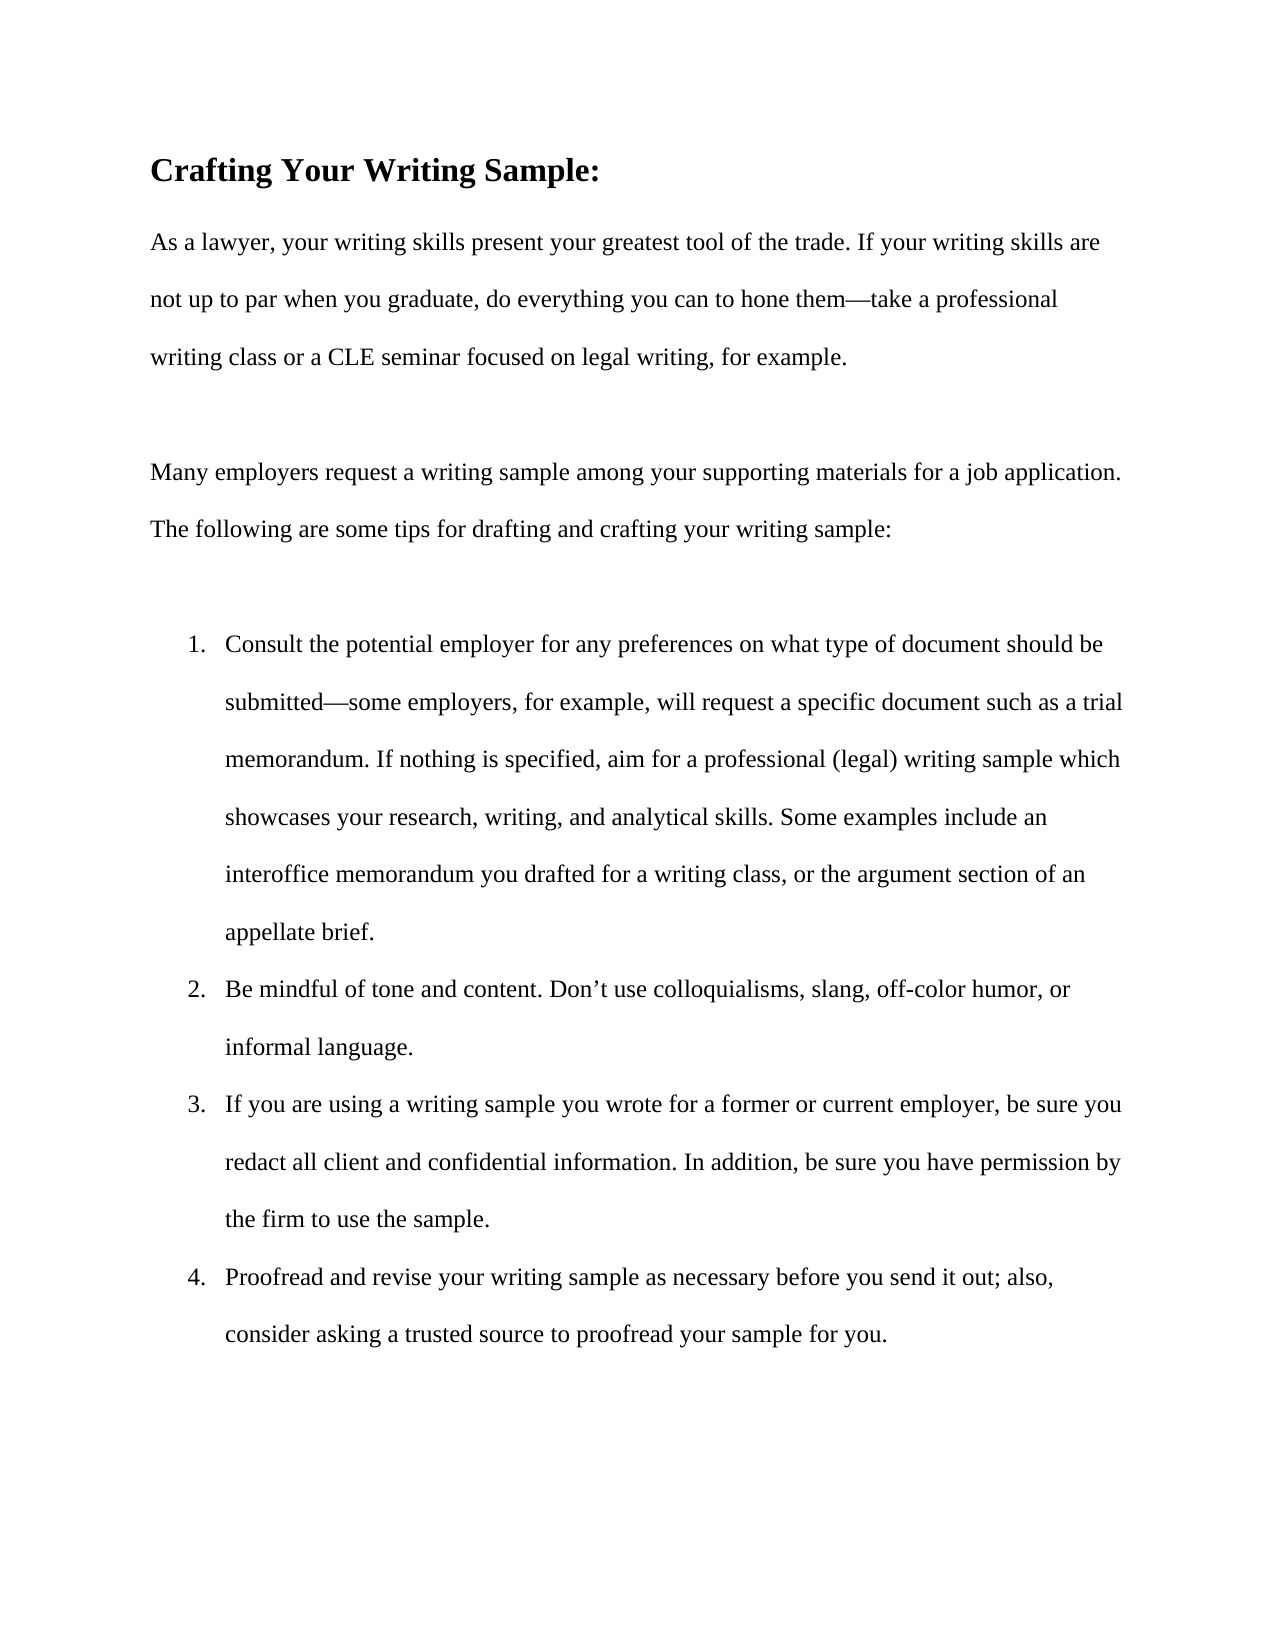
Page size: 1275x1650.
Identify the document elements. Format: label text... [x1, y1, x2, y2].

text As a lawyer, your writing skills present your greatest tool of the trade. If your writing skills are not up to par when you graduate, do everything you can to hone them—take a professional writing class or a CLE seminar focused on legal writing, for example. [150, 227, 1125, 370]
text Crafting Your Writing Sample: [150, 150, 1125, 188]
list Be mindful of tone and content. Don’t use colloquialisms, slang, off-color humor, or informal language. [187, 974, 1125, 1060]
list Proofread and revise your writing sample as necessary before you send it out; also, consider asking a trusted source to proofread your sample for you. [187, 1262, 1125, 1348]
list Consult the potential employer for any preferences on what type of document should be submitted—some employers, for example, will request a specific document such as a trial memorandum. If nothing is specified, aim for a professional (legal) writing sample which showcases your research, writing, and analytical skills. Some examples include an interoffice memorandum you drafted for a writing class, or the argument section of an appellate brief. [187, 629, 1125, 945]
list If you are using a writing sample you wrote for a former or current employer, be sure you redact all client and confidential information. In addition, be sure you have permission by the firm to use the sample. [187, 1089, 1125, 1233]
text Many employers request a writing sample among your supporting materials for a job application. The following are some tips for drafting and crafting your writing sample: [150, 457, 1125, 543]
